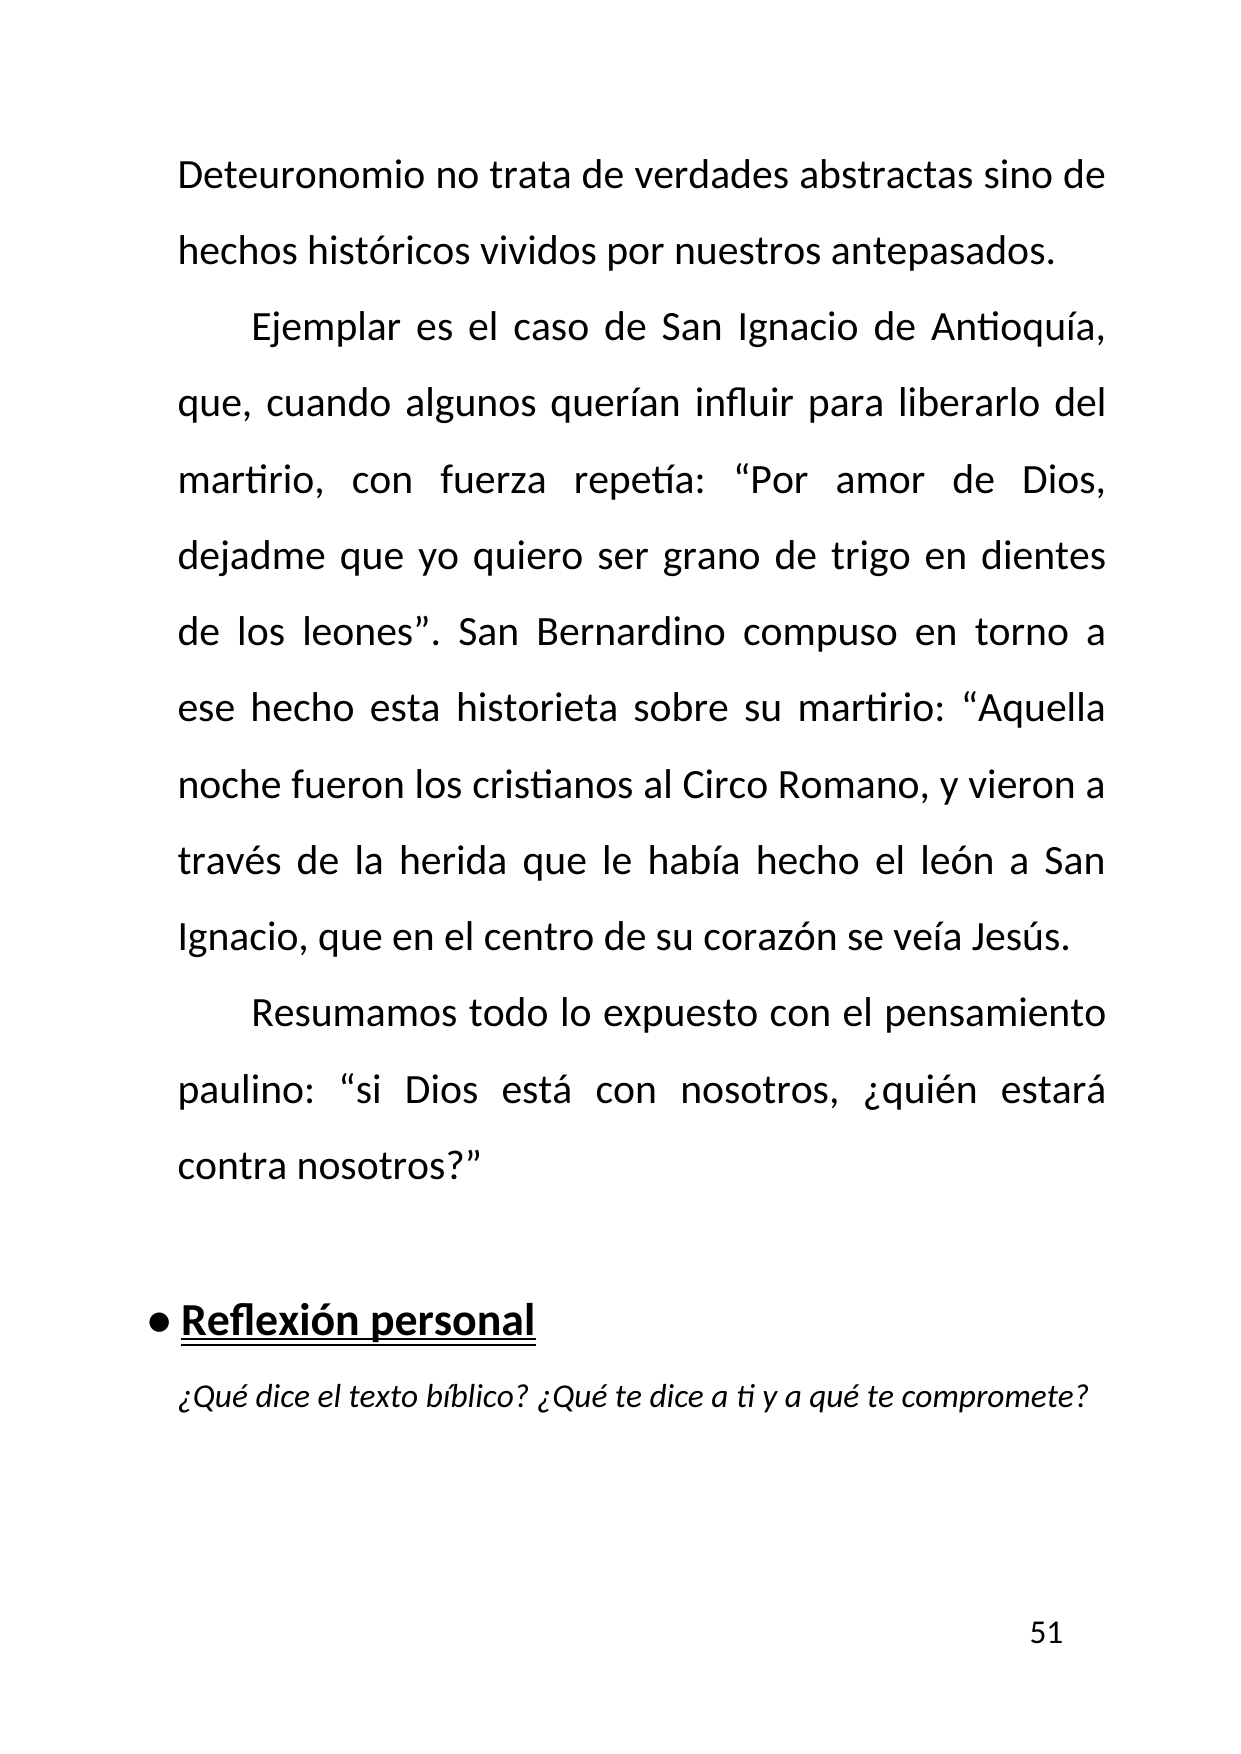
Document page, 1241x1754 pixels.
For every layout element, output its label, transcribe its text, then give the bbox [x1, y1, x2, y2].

text ¿Qué dice el texto bíblico? ¿Qué te dice a ti y a qué te compromete? [177, 1375, 1107, 1416]
text Ejemplar es el caso de San Ignacio de Antioquía, que, cuando algunos querían influir para liberarlo del martirio, con fuerza repetía: “Por amor de Dios, dejadme que yo quiero ser grano de trigo en dientes de los leones”. San Bernardino compuso en torno a ese hecho esta historieta sobre su martirio: “Aquella noche fueron los cristianos al Circo Romano, y vieron a través de la herida que le había hecho el león a San Ignacio, que en el centro de su corazón se veía Jesús. [177, 300, 1107, 961]
text • Reflexión personal [148, 1291, 1107, 1347]
text Resumamos todo lo expuesto con el pensamiento paulino: “si Dios está con nosotros, ¿quién estará contra nosotros?” [177, 986, 1107, 1190]
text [177, 148, 1107, 275]
